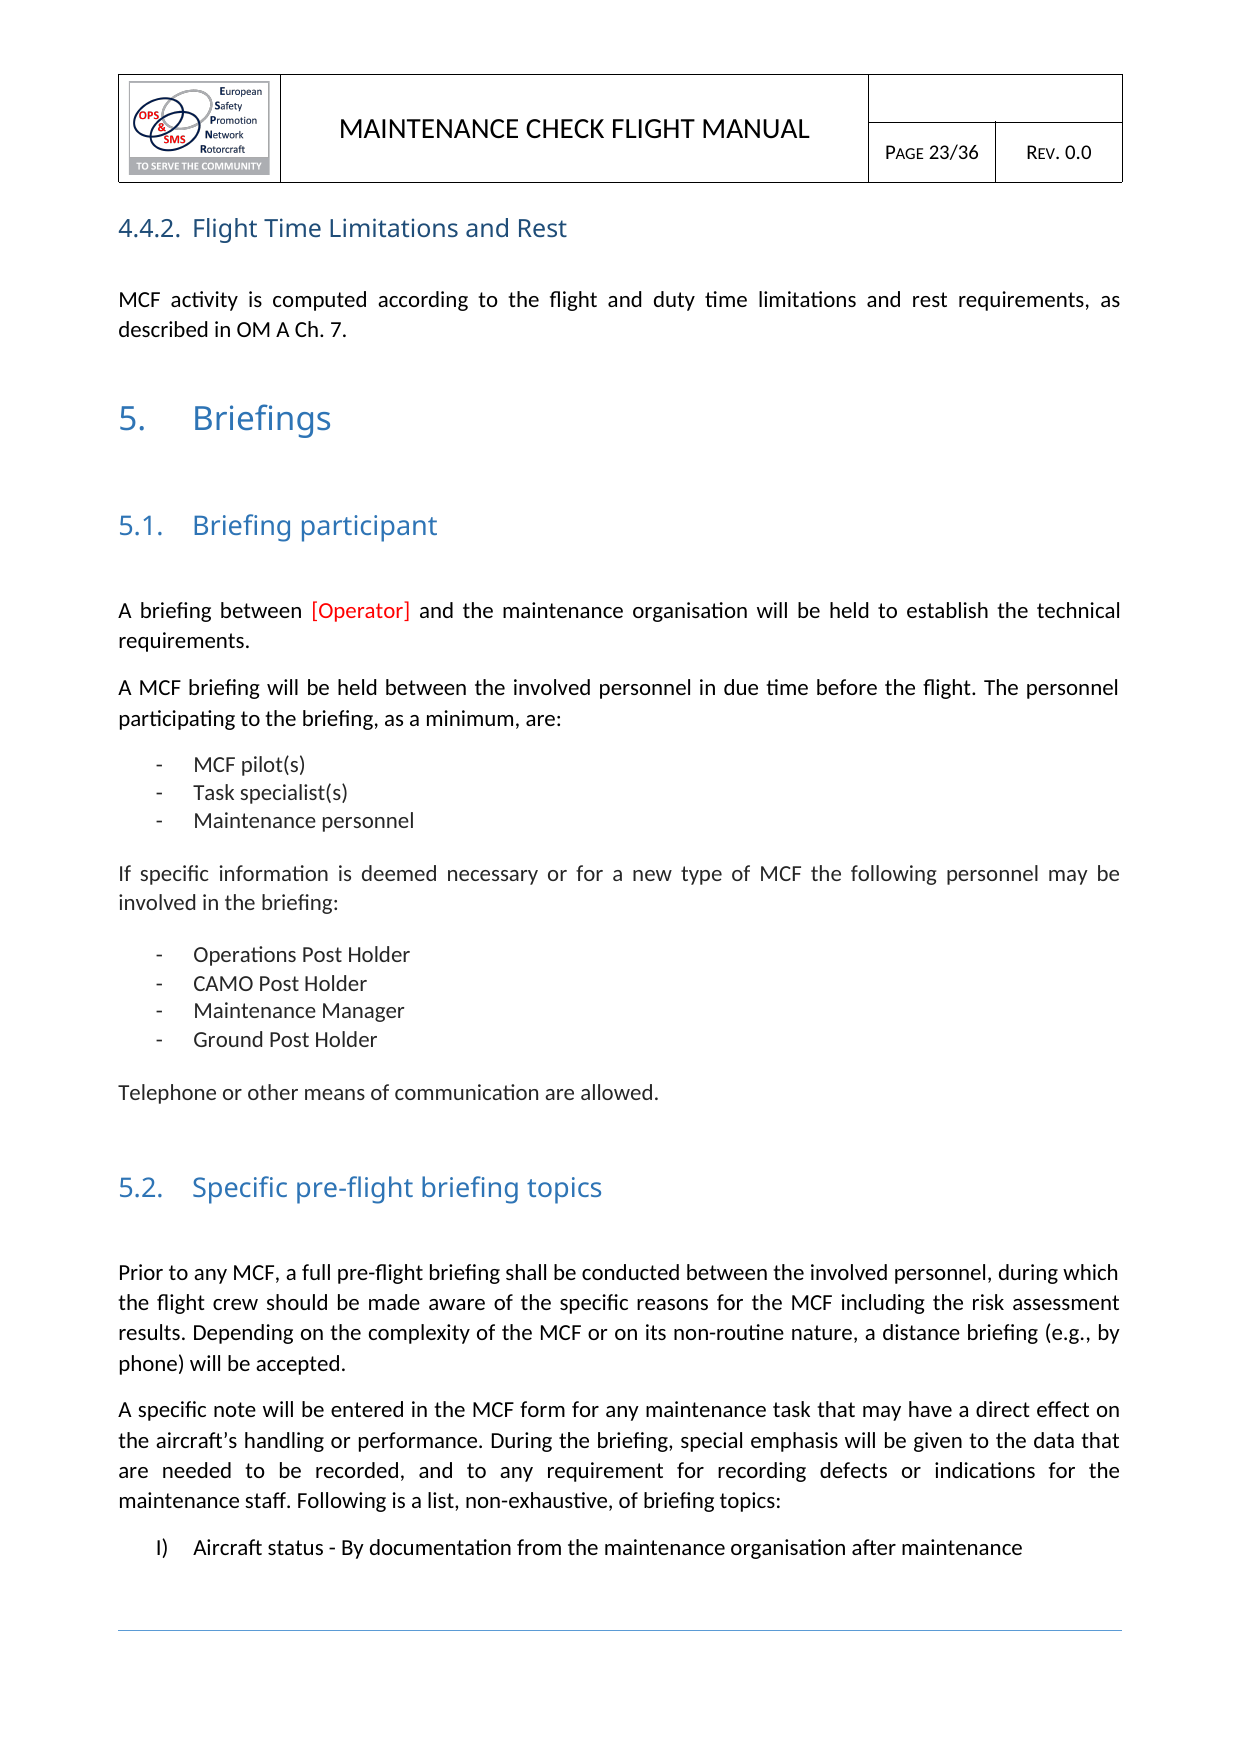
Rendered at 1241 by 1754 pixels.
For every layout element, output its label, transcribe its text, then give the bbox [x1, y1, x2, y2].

text A specific note will be entered in the MCF form for any maintenance task that may have a direct effect on the aircraft’s handling or performance. During the briefing, special emphasis will be given to the data that are needed to be recorded, and to any requirement for recording defects or indications for the maintenance staff. Following is a list, non-exhaustive, of briefing topics: [118, 1396, 1122, 1514]
subtitle Briefing participant [118, 507, 1122, 543]
text MCF activity is computed according to the flight and duty time limitations and rest requirements, as described in OM A Ch. 7. [118, 285, 1122, 343]
list CAMO Post Holder [156, 969, 1122, 997]
list Operations Post Holder [156, 941, 1122, 969]
subtitle Briefings [118, 395, 1122, 441]
list If specific information is deemed necessary or for a new type of MCF the following personnel may be involved in the briefing: [118, 859, 1122, 916]
list Task specialist(s) [156, 778, 1122, 807]
text A briefing between [Operator] and the maintenance organisation will be held to establish the technical requirements. [118, 596, 1122, 654]
picture [128, 81, 270, 175]
list MCF pilot(s) [156, 751, 1122, 778]
text A MCF briefing will be held between the involved personnel in due time before the flight. The personnel participating to the briefing, as a minimum, are: [118, 673, 1122, 732]
list Maintenance personnel [156, 807, 1122, 834]
list Maintenance Manager [156, 997, 1122, 1025]
list Ground Post Holder [156, 1025, 1122, 1053]
subtitle Specific pre-flight briefing topics [118, 1168, 1122, 1205]
list Aircraft status - By documentation from the maintenance organisation after maintenance [156, 1533, 1122, 1561]
text Prior to any MCF, a full pre-flight briefing shall be conducted between the involved personnel, during which the flight crew should be made aware of the specific reasons for the MCF including the risk assessment results. Depending on the complexity of the MCF or on its non-routine nature, a distance briefing (e.g., by phone) will be accepted. [118, 1258, 1122, 1377]
list Telephone or other means of communication are allowed. [118, 1078, 1122, 1106]
subtitle Flight Time Limitations and Rest [118, 210, 1122, 244]
